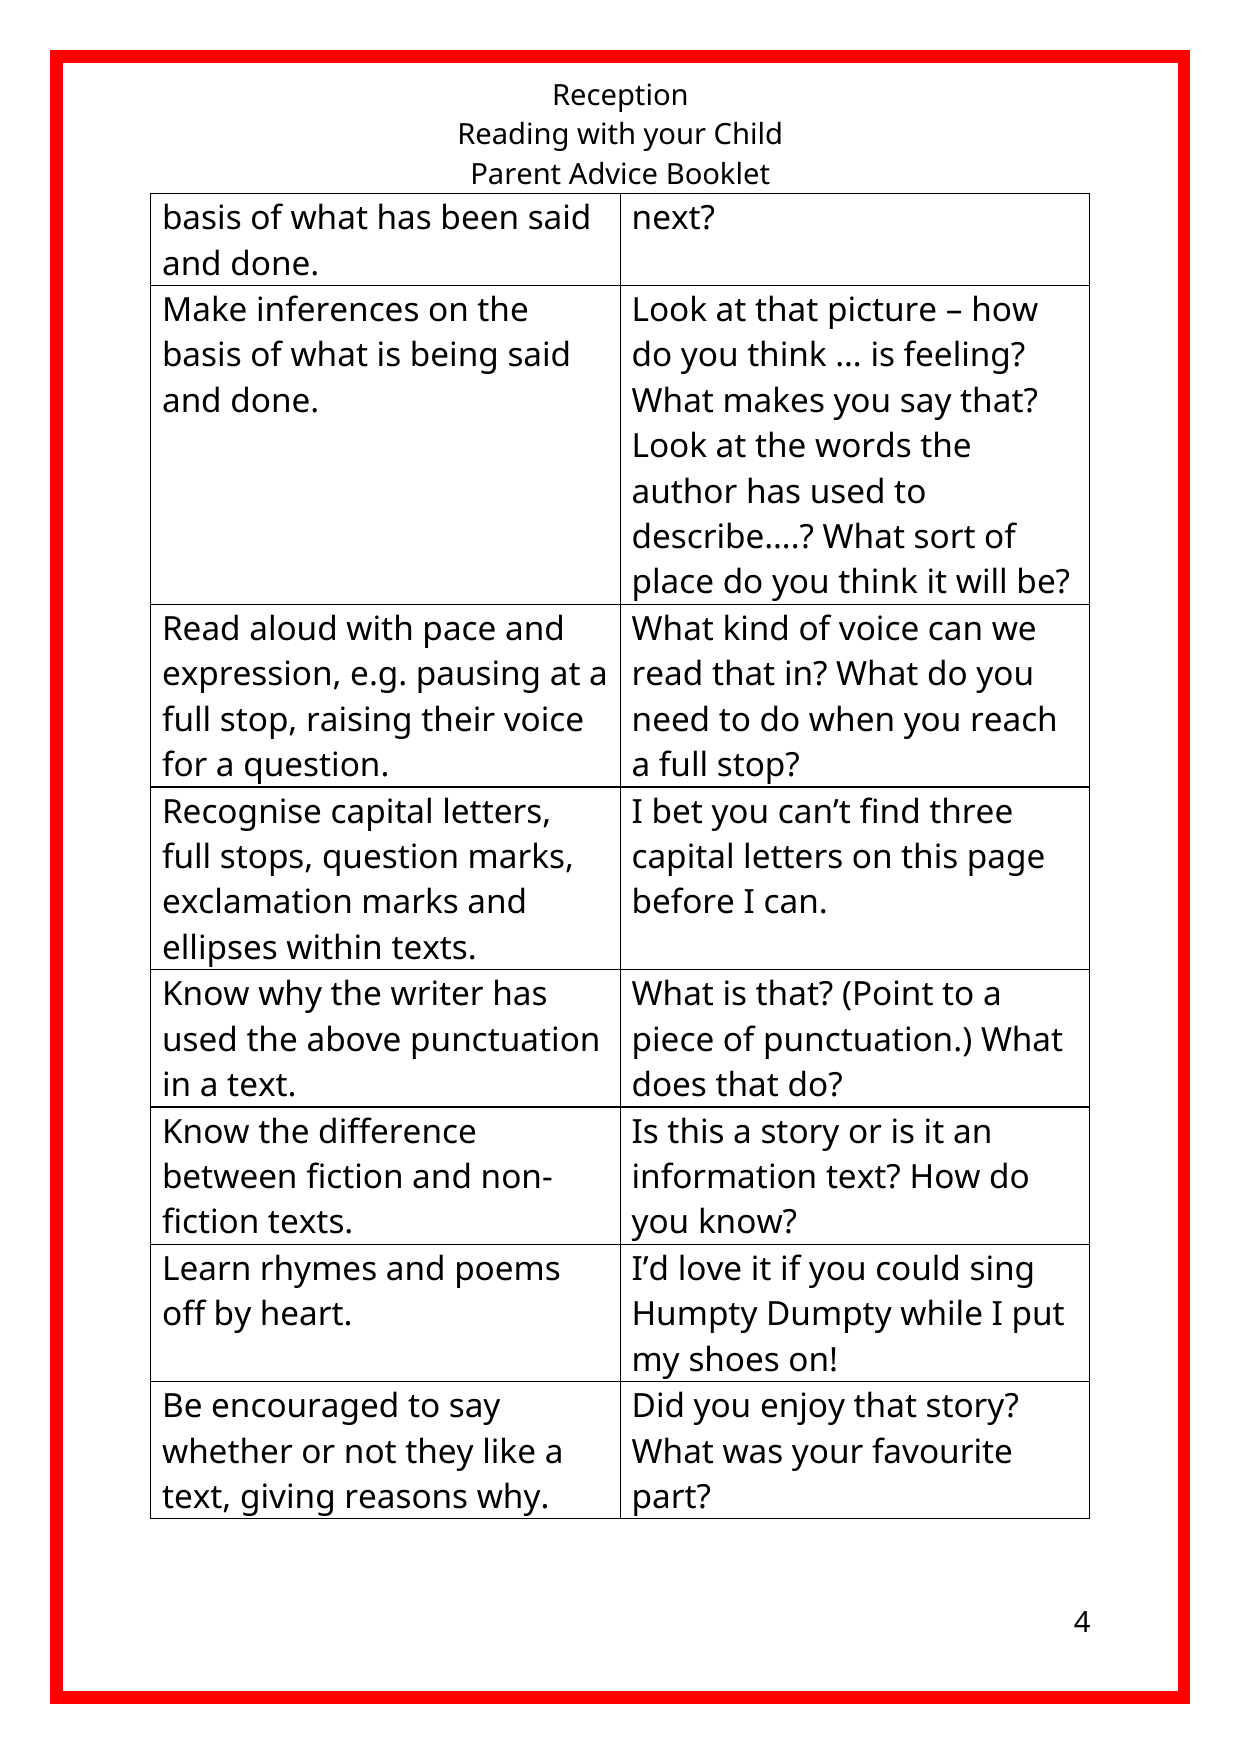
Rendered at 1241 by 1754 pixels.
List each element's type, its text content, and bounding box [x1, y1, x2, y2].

table_cell What is that? (Point to a piece of punctuation.) What does that do? [621, 970, 1089, 1106]
table_cell Know why the writer has used the above punctuation in a text. [151, 970, 620, 1106]
table_cell Make inferences on the basis of what is being said and done. [151, 286, 620, 604]
table_cell Look at that picture – how do you think … is feeling? What makes you say that? Look at the words the author has used to describe….? What sort of place do you think it will be? [621, 286, 1089, 604]
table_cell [621, 194, 1089, 285]
table_cell Learn rhymes and poems off by heart. [151, 1245, 620, 1381]
table_cell Be encouraged to say whether or not they like a text, giving reasons why. [151, 1382, 620, 1518]
table_cell Is this a story or is it an information text? How do you know? [621, 1108, 1089, 1244]
table_cell Read aloud with pace and expression, e.g. pausing at a full stop, raising their voice for a question. [151, 605, 620, 786]
table_cell What kind of voice can we read that in? What do you need to do when you reach a full stop? [621, 605, 1089, 786]
table_cell I bet you can’t find three capital letters on this page before I can. [621, 788, 1089, 969]
table_cell I’d love it if you could sing Humpty Dumpty while I put my shoes on! [621, 1245, 1089, 1381]
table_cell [151, 194, 620, 285]
table_cell Recognise capital letters, full stops, question marks, exclamation marks and ellipses within texts. [151, 788, 620, 969]
table_cell Know the difference between fiction and non-fiction texts. [151, 1108, 620, 1244]
table_cell Did you enjoy that story? What was your favourite part? [621, 1382, 1089, 1518]
